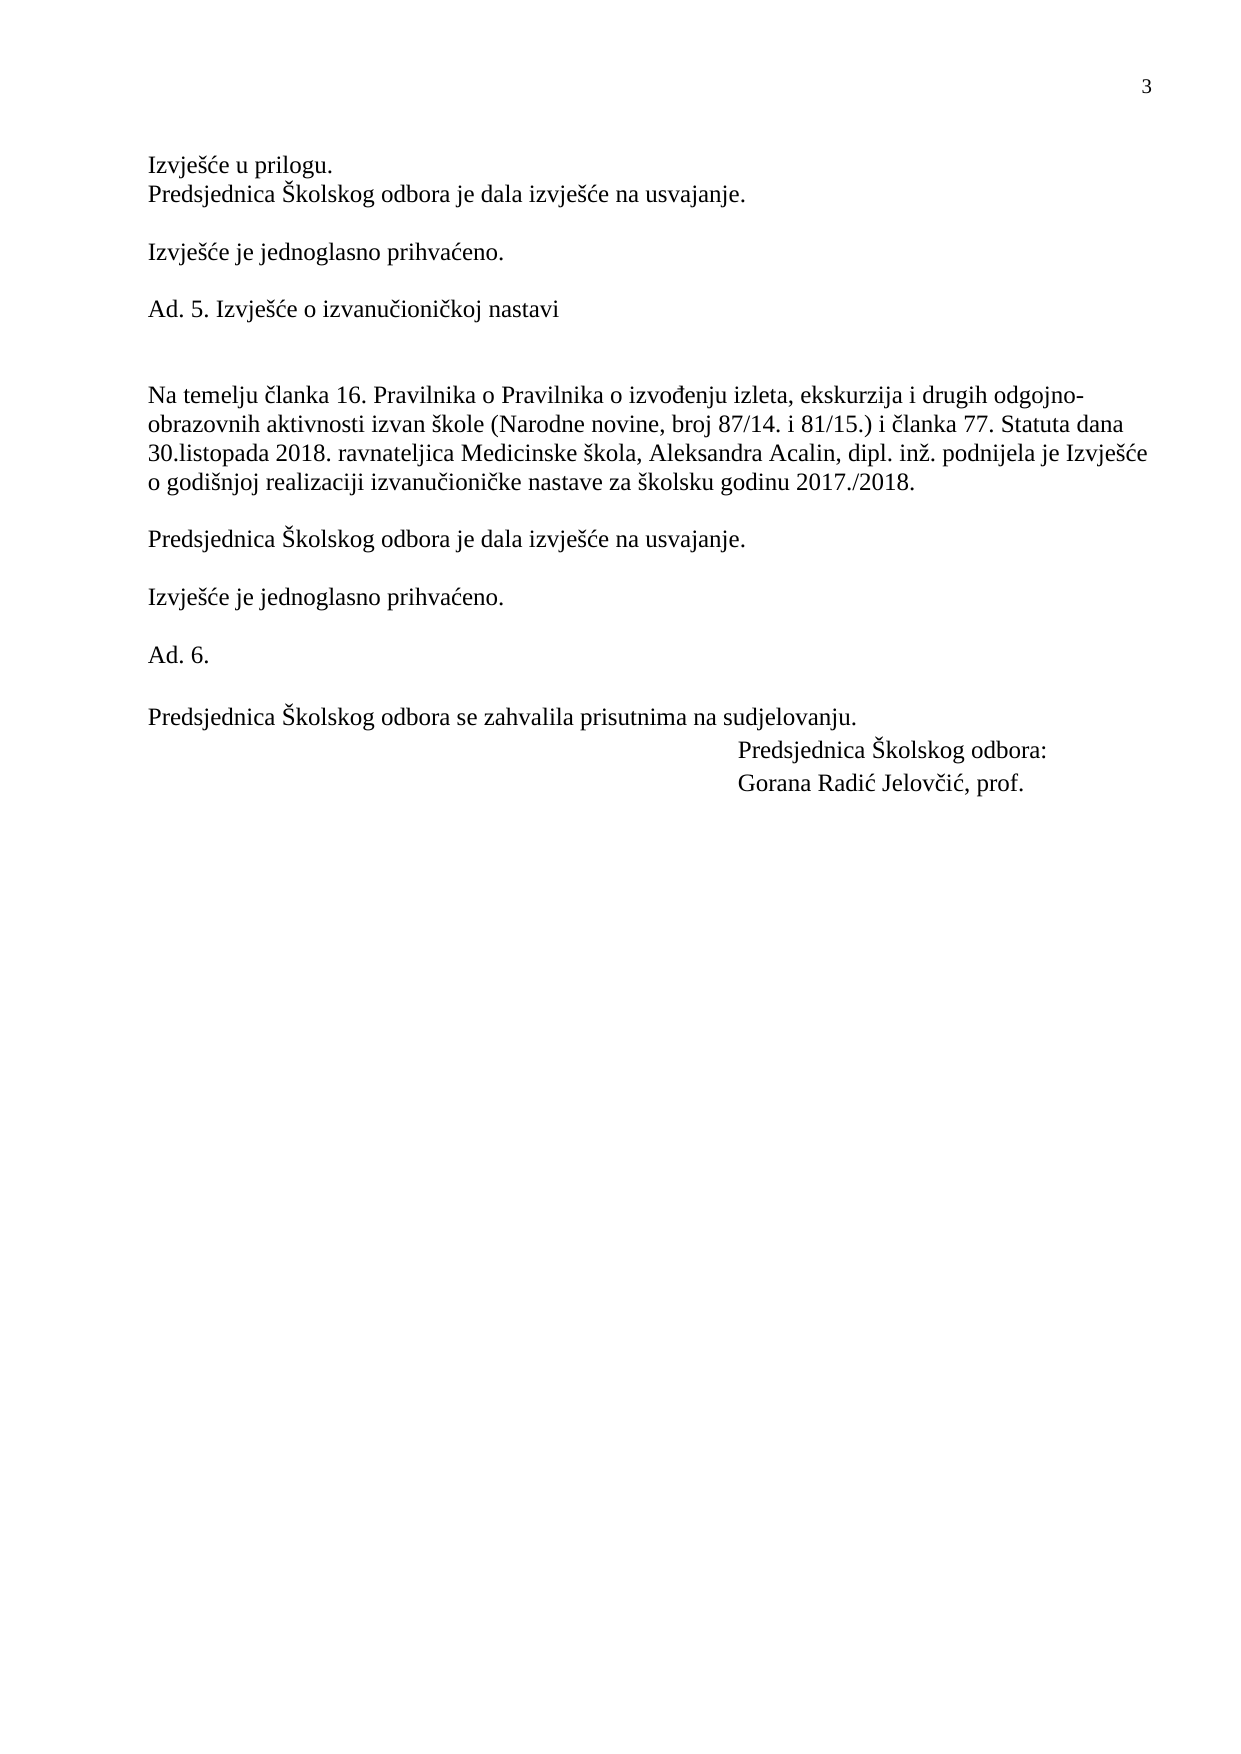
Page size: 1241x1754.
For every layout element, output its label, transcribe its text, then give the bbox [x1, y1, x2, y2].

text Predsjednica Školskog odbora je dala izvješće na usvajanje. [148, 179, 1152, 208]
text Gorana Radić Jelovčić, prof. [148, 768, 1139, 797]
text Izvješće je jednoglasno prihvaćeno. [148, 237, 1152, 266]
text Predsjednica Školskog odbora: [148, 735, 1139, 764]
text Izvješće u prilogu. [148, 151, 1152, 179]
text Ad. 6. [148, 640, 1152, 668]
text Izvješće je jednoglasno prihvaćeno. [148, 582, 1152, 611]
text Predsjednica Školskog odbora se zahvalila prisutnima na sudjelovanju. [148, 702, 1152, 731]
text Predsjednica Školskog odbora je dala izvješće na usvajanje. [148, 524, 1152, 553]
text Ad. 5. Izvješće o izvanučioničkoj nastavi [148, 294, 1152, 323]
text Na temelju članka 16. Pravilnika o Pravilnika o izvođenju izleta, ekskurzija i drugih odgojno- obrazovnih aktivnosti izvan škole (Narodne novine, broj 87/14. i 81/15.) i članka 77. Statuta dana 30.listopada 2018. ravnateljica Medicinske škola, Aleksandra Acalin, dipl. inž. podnijela je Izvješće o godišnjoj realizaciji izvanučioničke nastave za školsku godinu 2017./2018. [148, 381, 1152, 496]
